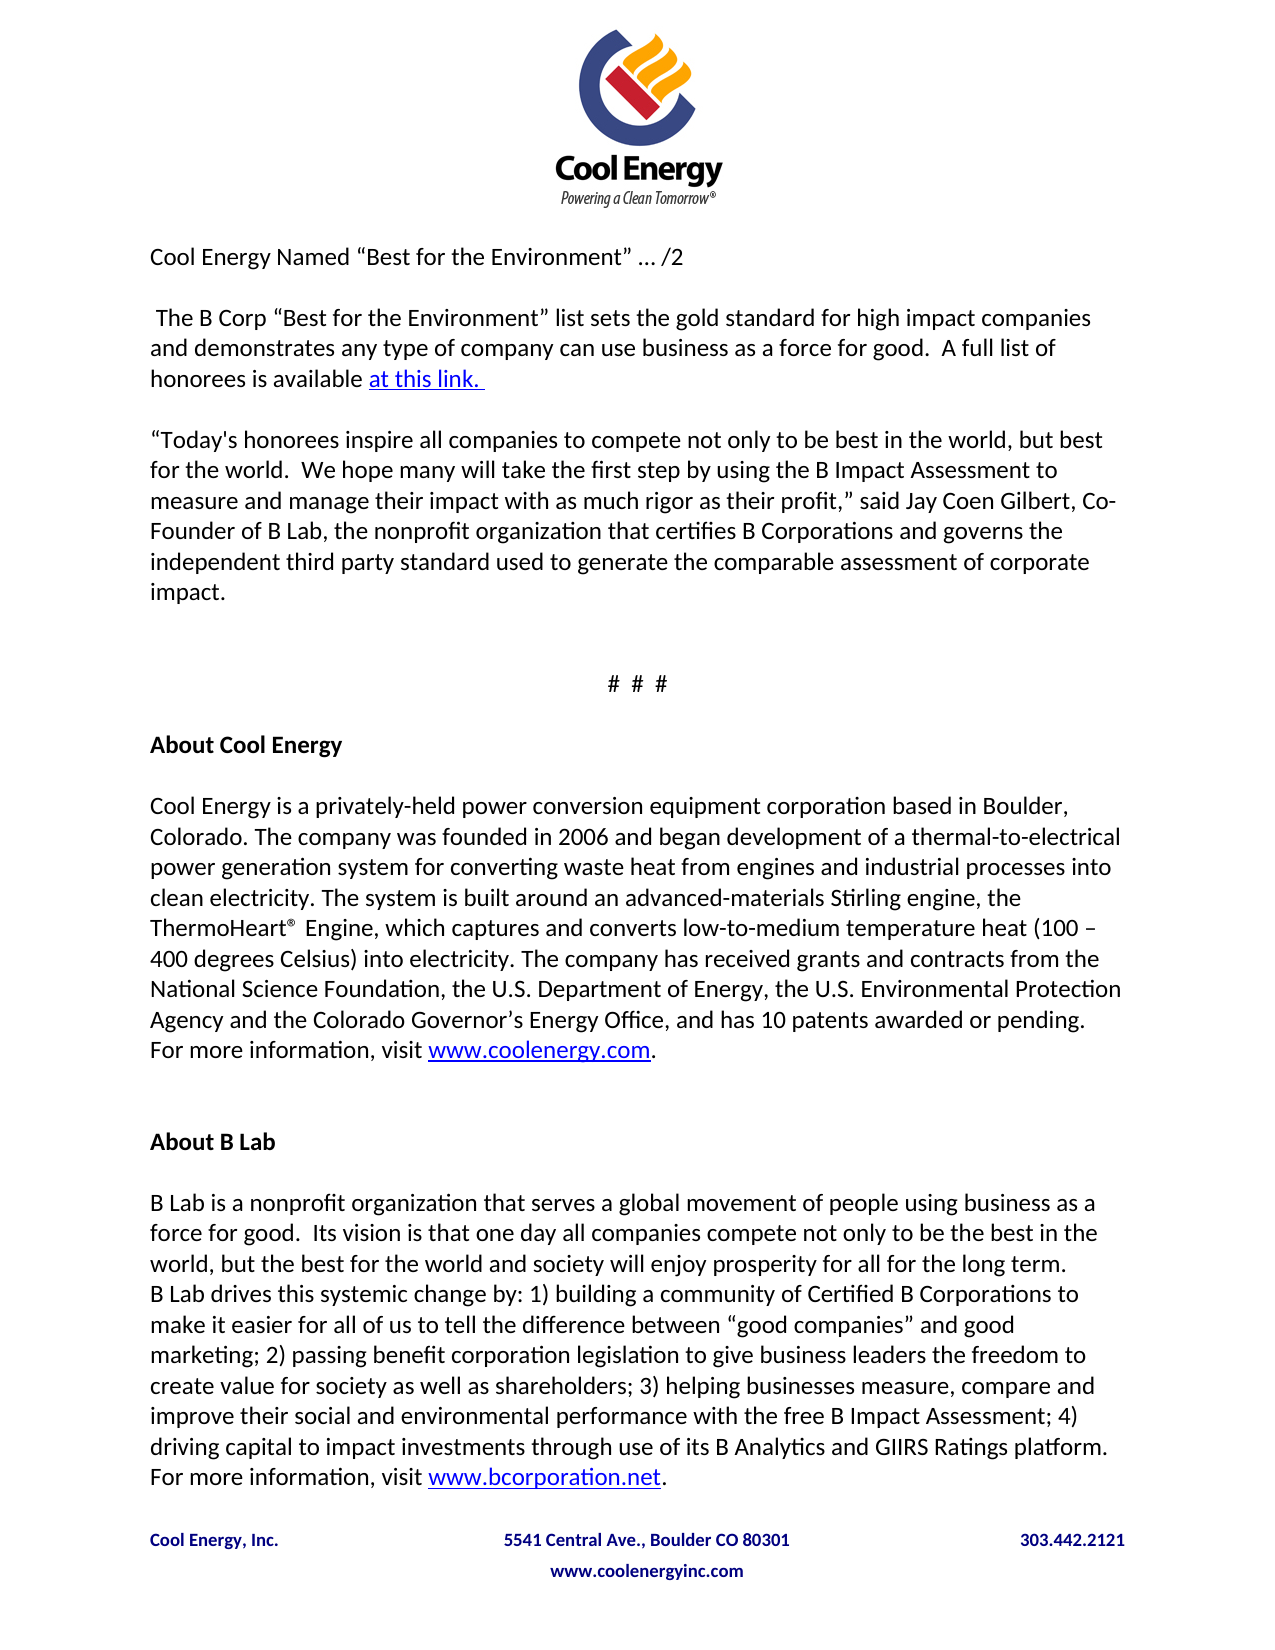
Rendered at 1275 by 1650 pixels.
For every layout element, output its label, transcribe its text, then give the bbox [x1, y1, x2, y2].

text # # # [150, 668, 1125, 698]
text Cool Energy Named “Best for the Environment” … /2 [150, 241, 1125, 271]
text For more information, visit www.coolenergy.com. [150, 1034, 1125, 1065]
text About Cool Energy [150, 729, 1125, 759]
text About B Lab [150, 1126, 1125, 1156]
text B Lab drives this systemic change by: 1) building a community of Certified B Corporations to make it easier for all of us to tell the difference between “good companies” and good marketing; 2) passing benefit corporation legislation to give business leaders the freedom to create value for society as well as shareholders; 3) helping businesses measure, compare and improve their social and environmental performance with the free B Impact Assessment; 4) driving capital to impact investments through use of its B Analytics and GIIRS Ratings platform. [150, 1278, 1125, 1462]
text Cool Energy is a privately-held power conversion equipment corporation based in Boulder, Colorado. The company was founded in 2006 and began development of a thermal-to-electrical power generation system for converting waste heat from engines and industrial processes into clean electricity. The system is built around an advanced-materials Stirling engine, the ThermoHeart® Engine, which captures and converts low-to-medium temperature heat (100 – 400 degrees Celsius) into electricity. The company has received grants and contracts from the National Science Foundation, the U.S. Department of Energy, the U.S. Environmental Protection Agency and the Colorado Governor’s Energy Office, and has 10 patents awarded or pending. [150, 790, 1125, 1034]
text The B Corp “Best for the Environment” list sets the gold standard for high impact companies and demonstrates any type of company can use business as a force for good. A full list of honorees is available at this link. [150, 302, 1125, 393]
text B Lab is a nonprofit organization that serves a global movement of people using business as a force for good. Its vision is that one day all companies compete not only to be the best in the world, but the best for the world and society will enjoy prosperity for all for the long term. [150, 1187, 1125, 1278]
text For more information, visit www.bcorporation.net. [150, 1462, 1125, 1492]
text “Today's honorees inspire all companies to compete not only to be best in the world, but best for the world. We hope many will take the first step by using the B Impact Assessment to measure and manage their impact with as much rigor as their profit,” said Jay Coen Gilbert, Co-Founder of B Lab, the nonprofit organization that certifies B Corporations and governs the independent third party standard used to generate the comparable assessment of corporate impact. [150, 424, 1125, 607]
picture [551, 18, 724, 217]
